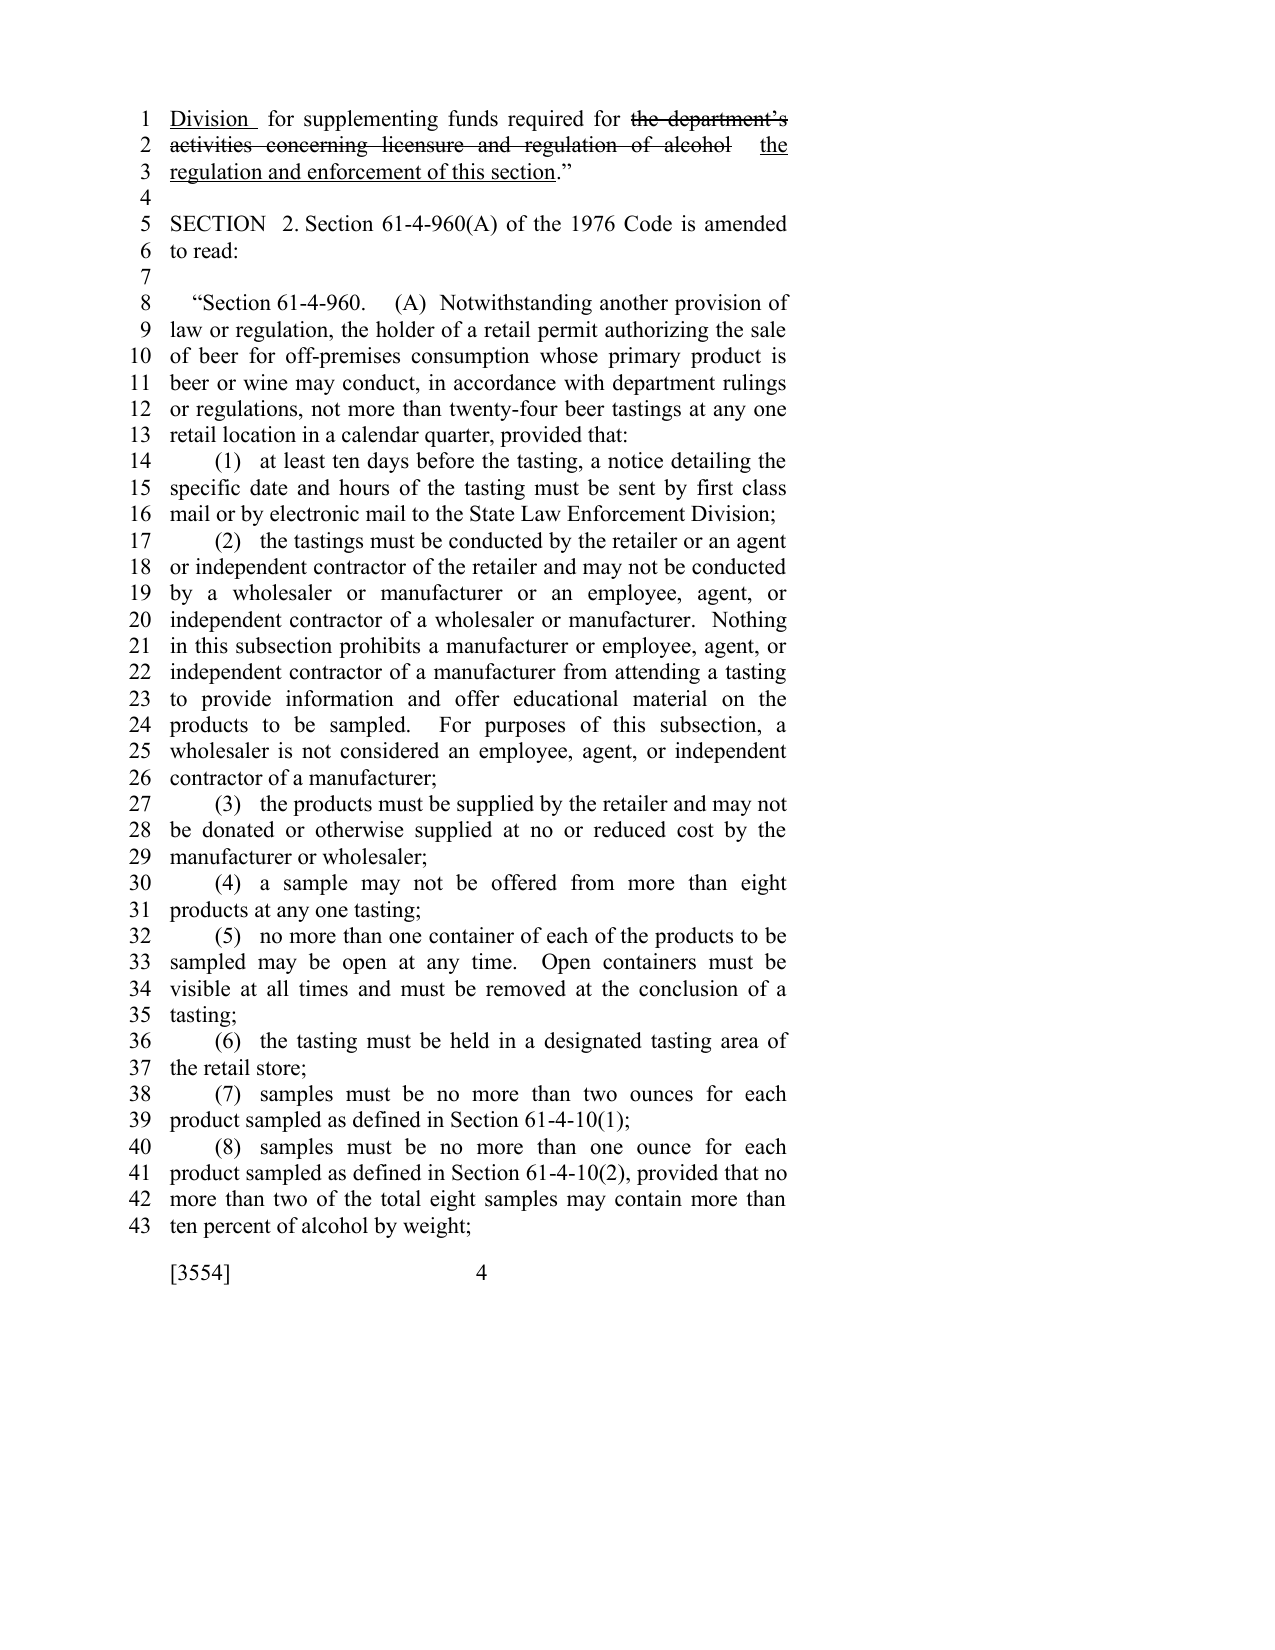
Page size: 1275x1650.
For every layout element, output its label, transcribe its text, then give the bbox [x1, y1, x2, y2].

text (7) samples must be no more than two ounces for each product sampled as defined in Section 61-4-10(1); [169, 1080, 787, 1133]
text SECTION 2. Section 61-4-960(A) of the 1976 Code is amended to read: [169, 210, 787, 263]
text (1) at least ten days before the tasting, a notice detailing the specific date and hours of the tasting must be sent by first class mail or by electronic mail to the State Law Enforcement Division; [169, 448, 787, 527]
text (4) a sample may not be offered from more than eight products at any one tasting; [169, 869, 787, 922]
text (3) the products must be supplied by the retailer and may not be donated or otherwise supplied at no or reduced cost by the manufacturer or wholesaler; [169, 790, 787, 869]
text (6) the tasting must be held in a designated tasting area of the retail store; [169, 1027, 787, 1080]
text (8) samples must be no more than one ounce for each product sampled as defined in Section 61-4-10(2), provided that no more than two of the total eight samples may contain more than ten percent of alcohol by weight; [169, 1133, 787, 1238]
text (5) no more than one container of each of the products to be sampled may be open at any time. Open containers must be visible at all times and must be removed at the conclusion of a tasting; [169, 922, 787, 1027]
text (2) the tastings must be conducted by the retailer or an agent or independent contractor of the retailer and may not be conducted by a wholesaler or manufacturer or an employee, agent, or independent contractor of a wholesaler or manufacturer. Nothing in this subsection prohibits a manufacturer or employee, agent, or independent contractor of a manufacturer from attending a tasting to provide information and offer educational material on the products to be sampled. For purposes of this subsection, a wholesaler is not considered an employee, agent, or independent contractor of a manufacturer; [169, 527, 787, 790]
text “Section 61-4-960. (A) Notwithstanding another provision of law or regulation, the holder of a retail permit authorizing the sale of beer for off-premises consumption whose primary product is beer or wine may conduct, in accordance with department rulings or regulations, not more than twenty-four beer tastings at any one retail location in a calendar quarter, provided that: [169, 289, 787, 448]
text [169, 105, 787, 184]
